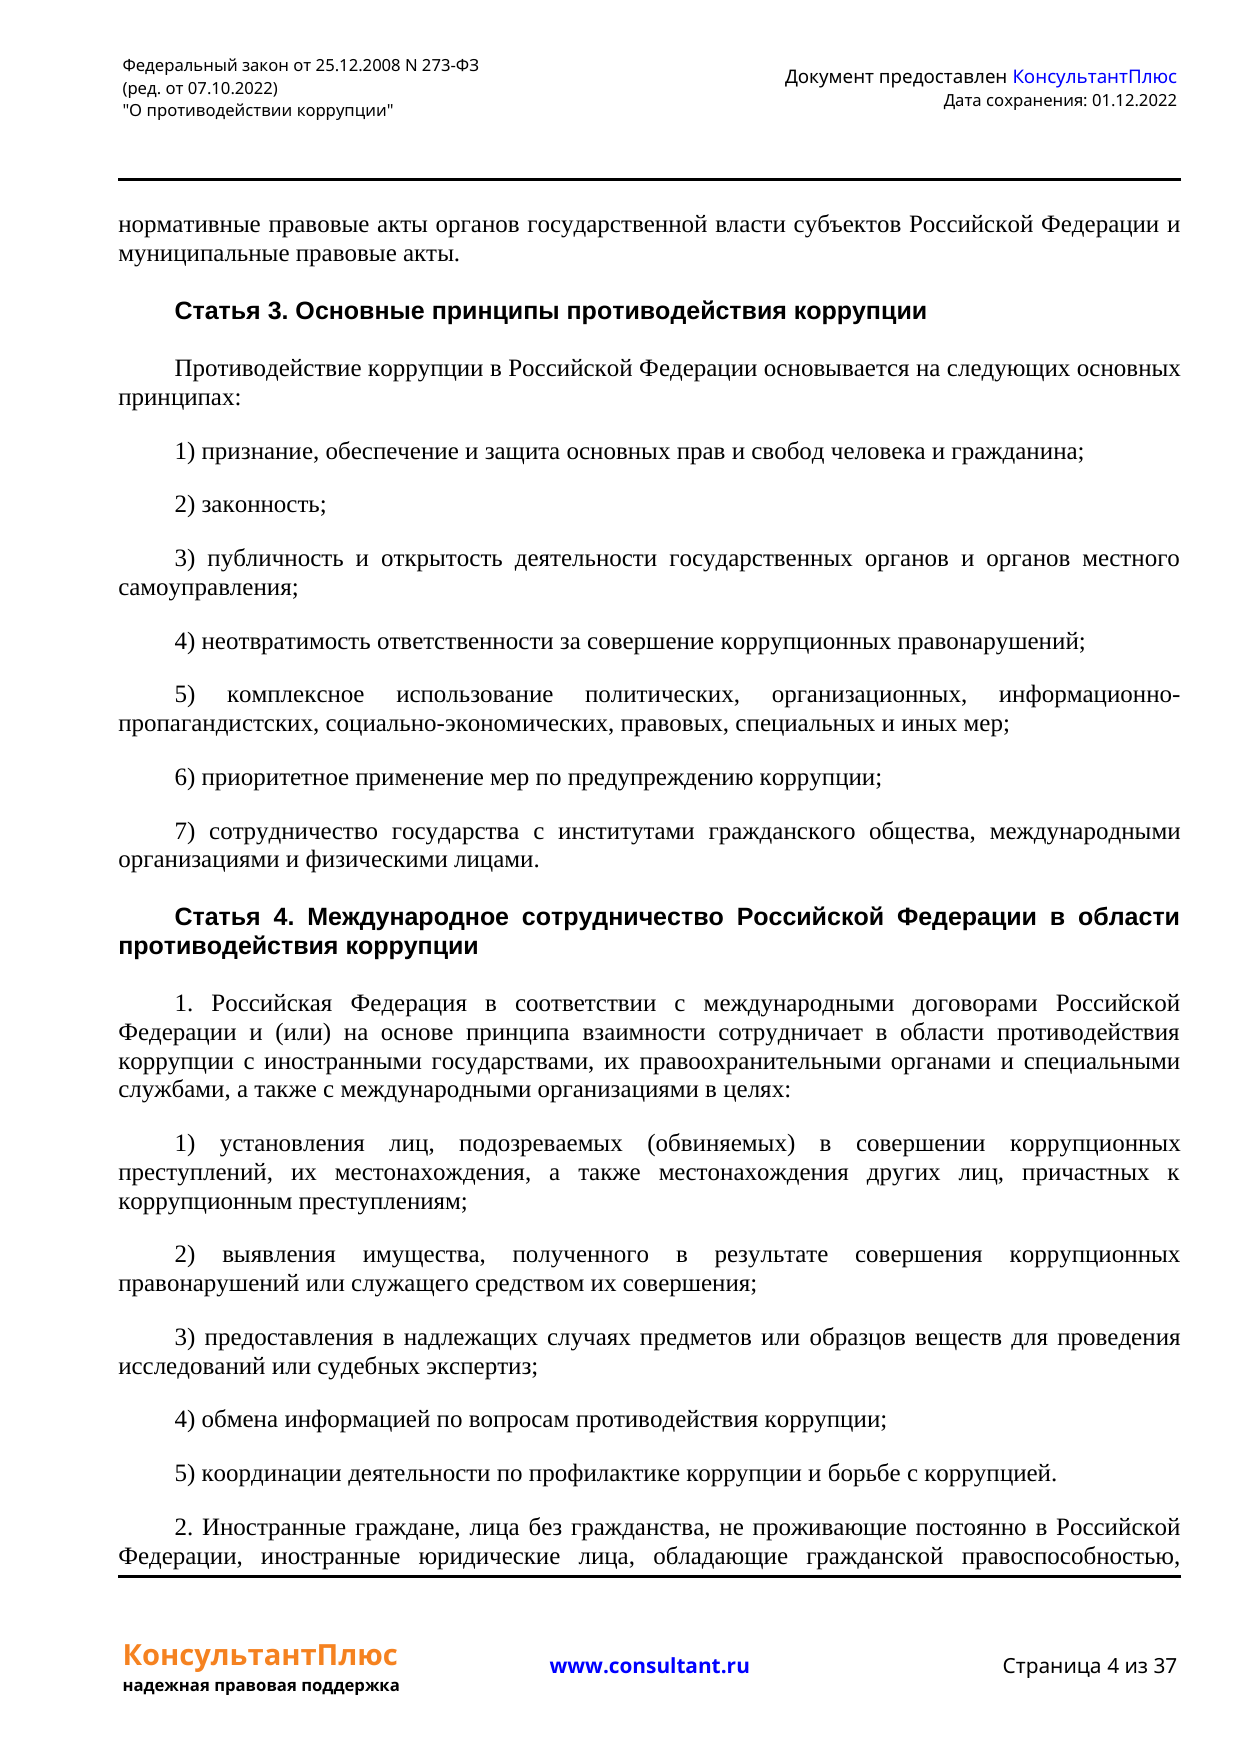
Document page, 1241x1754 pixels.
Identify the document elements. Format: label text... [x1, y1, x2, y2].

text 4) неотвратимость ответственности за совершение коррупционных правонарушений; [118, 626, 1181, 654]
text 7) сотрудничество государства с институтами гражданского общества, международными организациями и физическими лицами. [118, 816, 1181, 873]
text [118, 1512, 1181, 1569]
text 5) комплексное использование политических, организационных, информационно-пропагандистских, социально-экономических, правовых, специальных и иных мер; [118, 679, 1181, 737]
text 6) приоритетное применение мер по предупреждению коррупции; [118, 762, 1181, 791]
text 2) законность; [118, 489, 1181, 518]
text 3) предоставления в надлежащих случаях предметов или образцов веществ для проведения исследований или судебных экспертиз; [118, 1322, 1181, 1379]
text 1. Российская Федерация в соответствии с международными договорами Российской Федерации и (или) на основе принципа взаимности сотрудничает в области противодействия коррупции с иностранными государствами, их правоохранительными органами и специальными службами, а также с международными организациями в целях: [118, 988, 1181, 1103]
text 2) выявления имущества, полученного в результате совершения коррупционных правонарушений или служащего средством их совершения; [118, 1239, 1181, 1297]
title Статья 4. Международное сотрудничество Российской Федерации в области противодействия коррупции [118, 902, 1181, 959]
text 3) публичность и открытость деятельности государственных органов и органов местного самоуправления; [118, 543, 1181, 601]
text 1) признание, обеспечение и защита основных прав и свобод человека и гражданина; [118, 436, 1181, 464]
title Статья 3. Основные принципы противодействия коррупции [118, 296, 1181, 324]
text 5) координации деятельности по профилактике коррупции и борьбе с коррупцией. [118, 1458, 1181, 1487]
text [118, 209, 1181, 267]
text 4) обмена информацией по вопросам противодействия коррупции; [118, 1404, 1181, 1433]
text Противодействие коррупции в Российской Федерации основывается на следующих основных принципах: [118, 353, 1181, 411]
text 1) установления лиц, подозреваемых (обвиняемых) в совершении коррупционных преступлений, их местонахождения, а также местонахождения других лиц, причастных к коррупционным преступлениям; [118, 1128, 1181, 1214]
